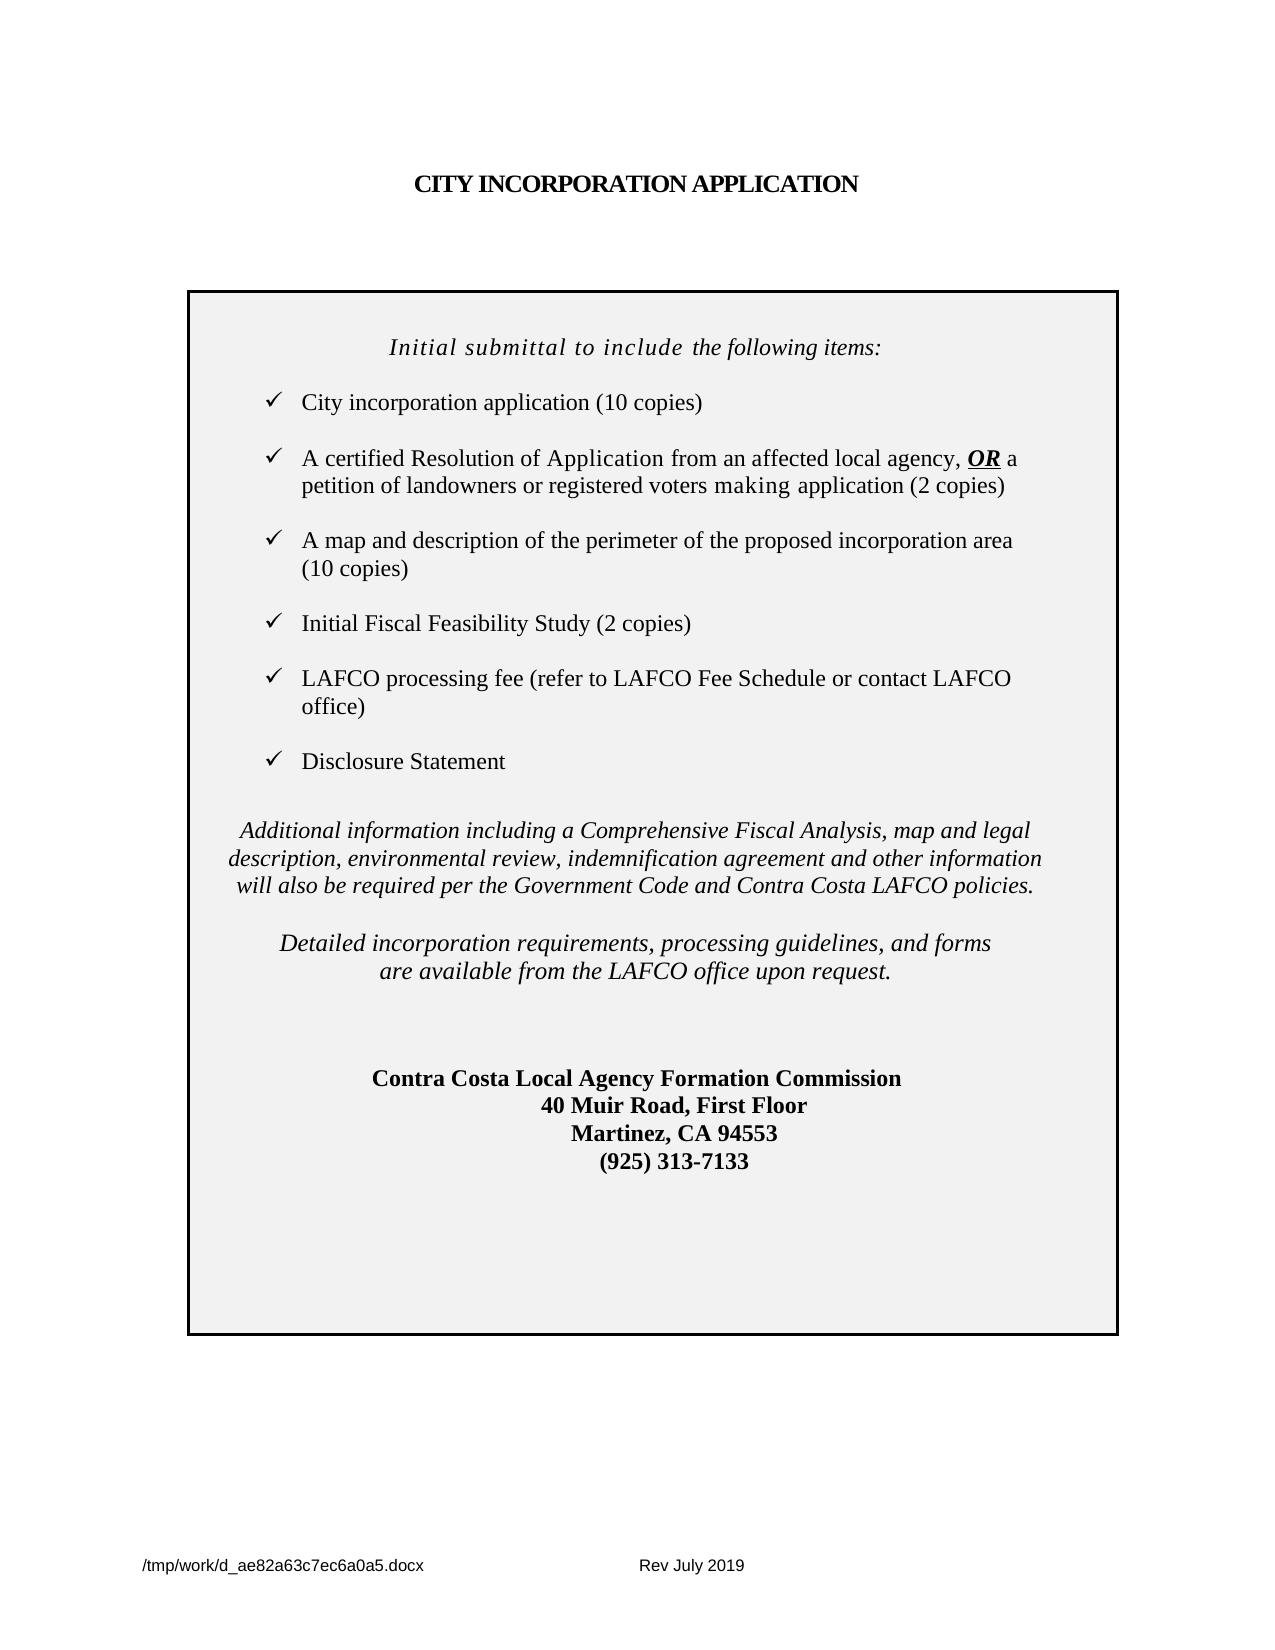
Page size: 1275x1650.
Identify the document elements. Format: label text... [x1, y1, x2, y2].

text Initial submittal to include the following items: [226, 333, 1047, 361]
text CITY INCORPORATION APPLICATION [226, 169, 1047, 198]
list A map and description of the perimeter of the proposed incorporation area (10 copies) [264, 526, 1047, 582]
list LAFCO processing fee (refer to LAFCO Fee Schedule or contact LAFCO office) [264, 664, 1047, 720]
text Contra Costa Local Agency Formation Commission 40 Muir Road, First Floor Martinez, CA 94553 (925) 313-7133 [226, 1064, 1047, 1174]
list City incorporation application (10 copies) [264, 388, 1047, 416]
list A certified Resolution of Application from an affected local agency, OR a petition of landowners or registered voters making application (2 copies) [264, 444, 1047, 499]
list Disclosure Statement [264, 747, 1047, 775]
text are available from the LAFCO office upon request. [226, 956, 1047, 985]
text Detailed incorporation requirements, processing guidelines, and forms [226, 928, 1047, 956]
list Initial Fiscal Feasibility Study (2 copies) [264, 609, 1047, 637]
text Additional information including a Comprehensive Fiscal Analysis, map and legal description, environmental review, indemnification agreement and other information will also be required per the Government Code and Contra Costa LAFCO policies. [226, 816, 1047, 899]
